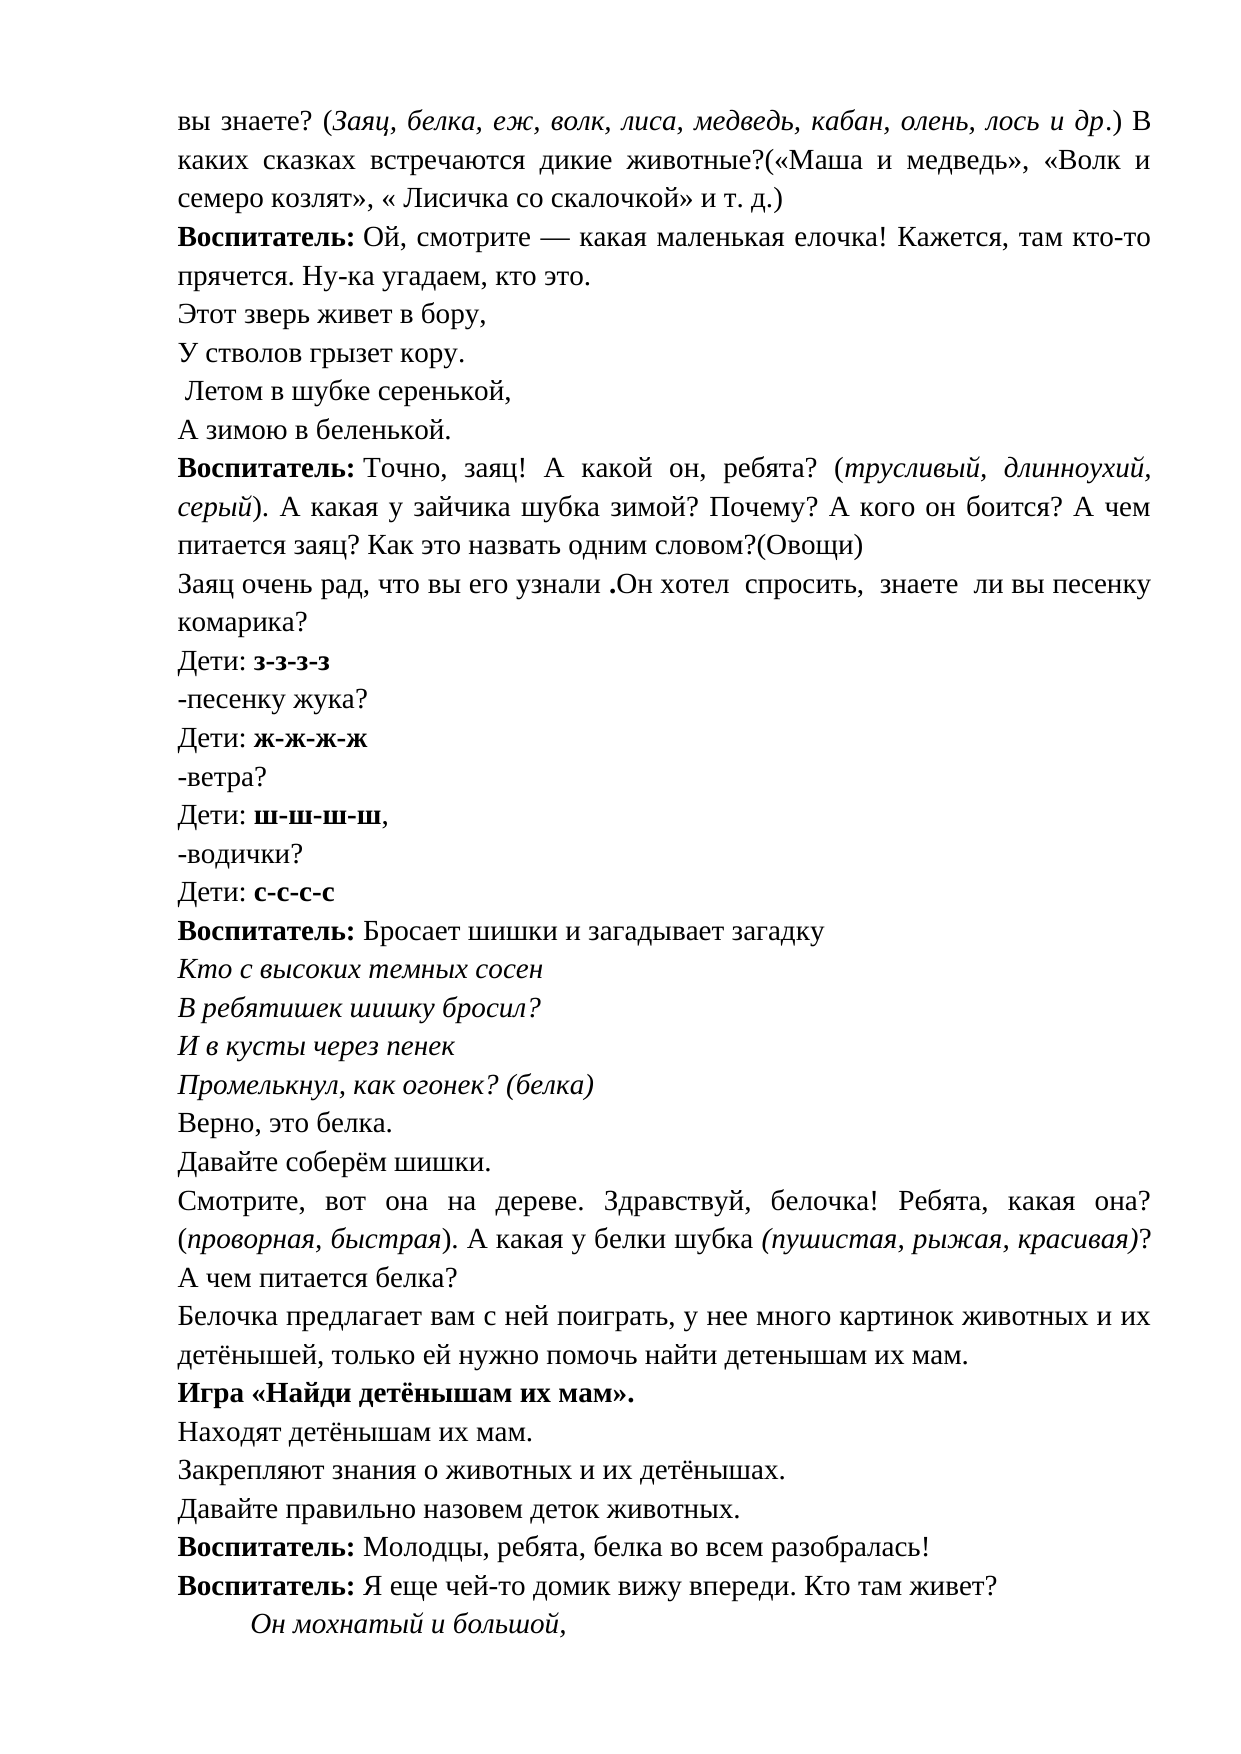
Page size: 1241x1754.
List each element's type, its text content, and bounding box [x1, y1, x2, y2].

text И в кусты через пенек [177, 1028, 1152, 1062]
text Верно, это белка. [177, 1106, 1152, 1139]
text Воспитатель: Ой, смотрите — какая маленькая елочка! Кажется, там кто-то прячется. Ну-ка угадаем, кто это. [177, 219, 1152, 291]
text Воспитатель: Точно, заяц! А какой он, ребята? (трусливый, длинноухий, серый). А какая у зайчика шубка зимой? Почему? А кого он боится? А чем питается заяц? Как это назвать одним словом?(Овощи) [177, 450, 1152, 561]
text Этот зверь живет в бору, [177, 296, 1152, 330]
text -ветра? [177, 759, 1152, 792]
text -песенку жука? [177, 682, 1152, 715]
text Он мохнатый и большой, [177, 1607, 1152, 1640]
text Воспитатель: Я еще чей-то домик вижу впереди. Кто там живет? [177, 1568, 1152, 1602]
text Дети: ж-ж-ж-ж [177, 720, 1152, 754]
text Воспитатель: Молодцы, ребята, белка во всем разобралась! [177, 1529, 1152, 1563]
text -водички? [177, 836, 1152, 869]
text Промелькнул, как огонек? (белка) [177, 1067, 1152, 1101]
text А зимою в беленькой. [177, 412, 1152, 445]
text Воспитатель: Бросает шишки и загадывает загадку [177, 913, 1152, 946]
text Дети: ш-ш-ш-ш, [177, 797, 1152, 831]
text У стволов грызет кору. [177, 335, 1152, 368]
text Давайте правильно назовем деток животных. [177, 1491, 1152, 1524]
text В ребятишек шишку бросил? [177, 990, 1152, 1023]
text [177, 103, 1152, 214]
text Белочка предлагает вам с ней поиграть, у нее много картинок животных и их детёнышей, только ей нужно помочь найти детенышам их мам. [177, 1332, 1152, 1370]
text Заяц очень рад, что вы его узнали .Он хотел спросить, знаете ли вы песенку комарика? [177, 566, 1152, 638]
text Летом в шубке серенькой, [177, 373, 1152, 407]
text Смотрите, вот она на дереве. Здравствуй, белочка! Ребята, какая она? (проворная, быстрая). А какая у белки шубка (пушистая, рыжая, красивая)? А чем питается белка? [177, 1183, 1152, 1293]
text Давайте соберём шишки. [177, 1144, 1152, 1178]
text Дети: з-з-з-з [177, 643, 1152, 677]
text Игра «Найди детёнышам их мам». Находят детёнышам их мам. Закрепляют знания о животных и их детёнышах. [177, 1375, 1152, 1486]
text Дети: с-с-с-с [177, 874, 1152, 908]
text Кто с высоких темных сосен [177, 951, 1152, 985]
